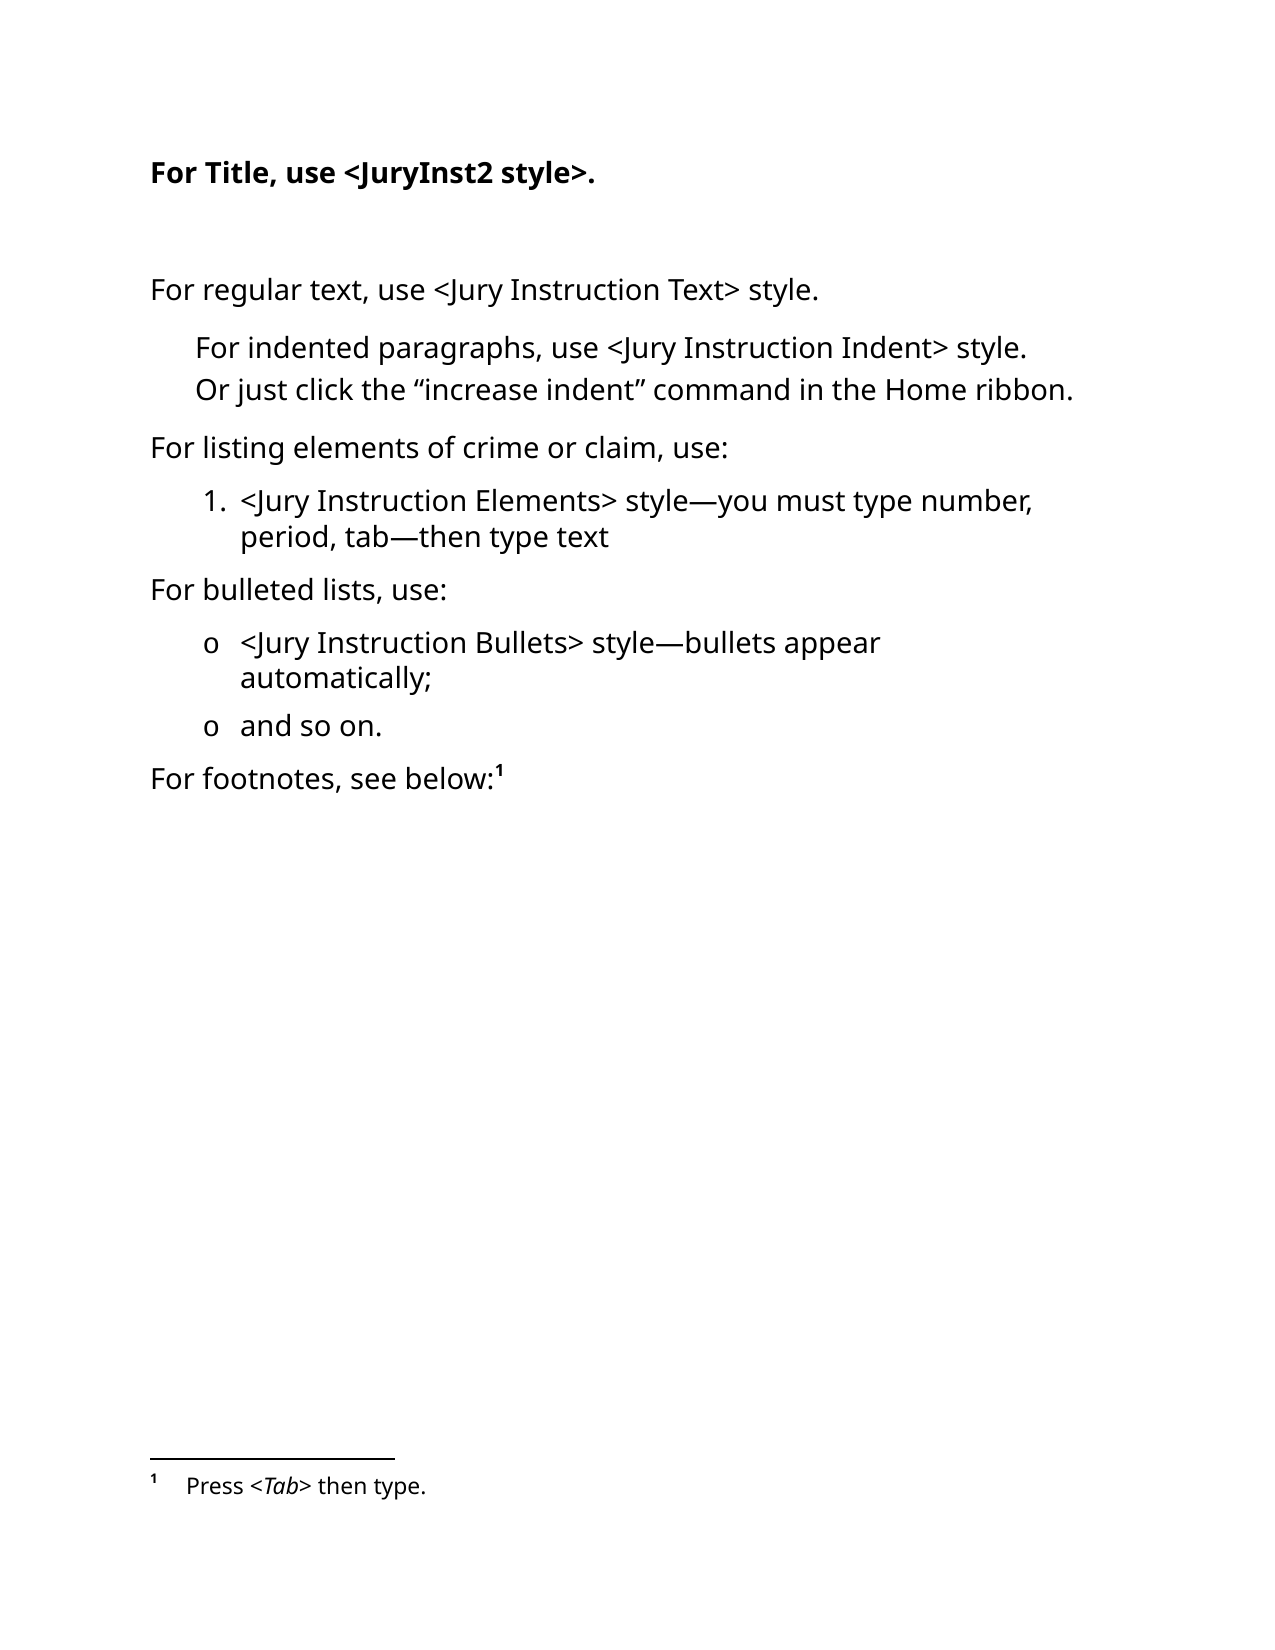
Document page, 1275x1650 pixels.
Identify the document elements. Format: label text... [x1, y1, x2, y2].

text and so on. [202, 708, 1080, 744]
text 1. <Jury Instruction Elements> style—you must type number, period, tab—then type text [202, 483, 1080, 554]
text For indented paragraphs, use <Jury Instruction Indent> style. Or just click the “increase indent” command in the Home ribbon. [195, 325, 1125, 408]
text For listing elements of crime or claim, use: [150, 425, 1125, 467]
text For footnotes, see below: [150, 756, 1125, 798]
text For Title, use <JuryInst2 style>. [150, 150, 1125, 192]
text For bulleted lists, use: [150, 567, 1125, 608]
text <Jury Instruction Bullets> style—bullets appear automatically; [202, 625, 1080, 696]
text For regular text, use <Jury Instruction Text> style. [150, 267, 1125, 308]
